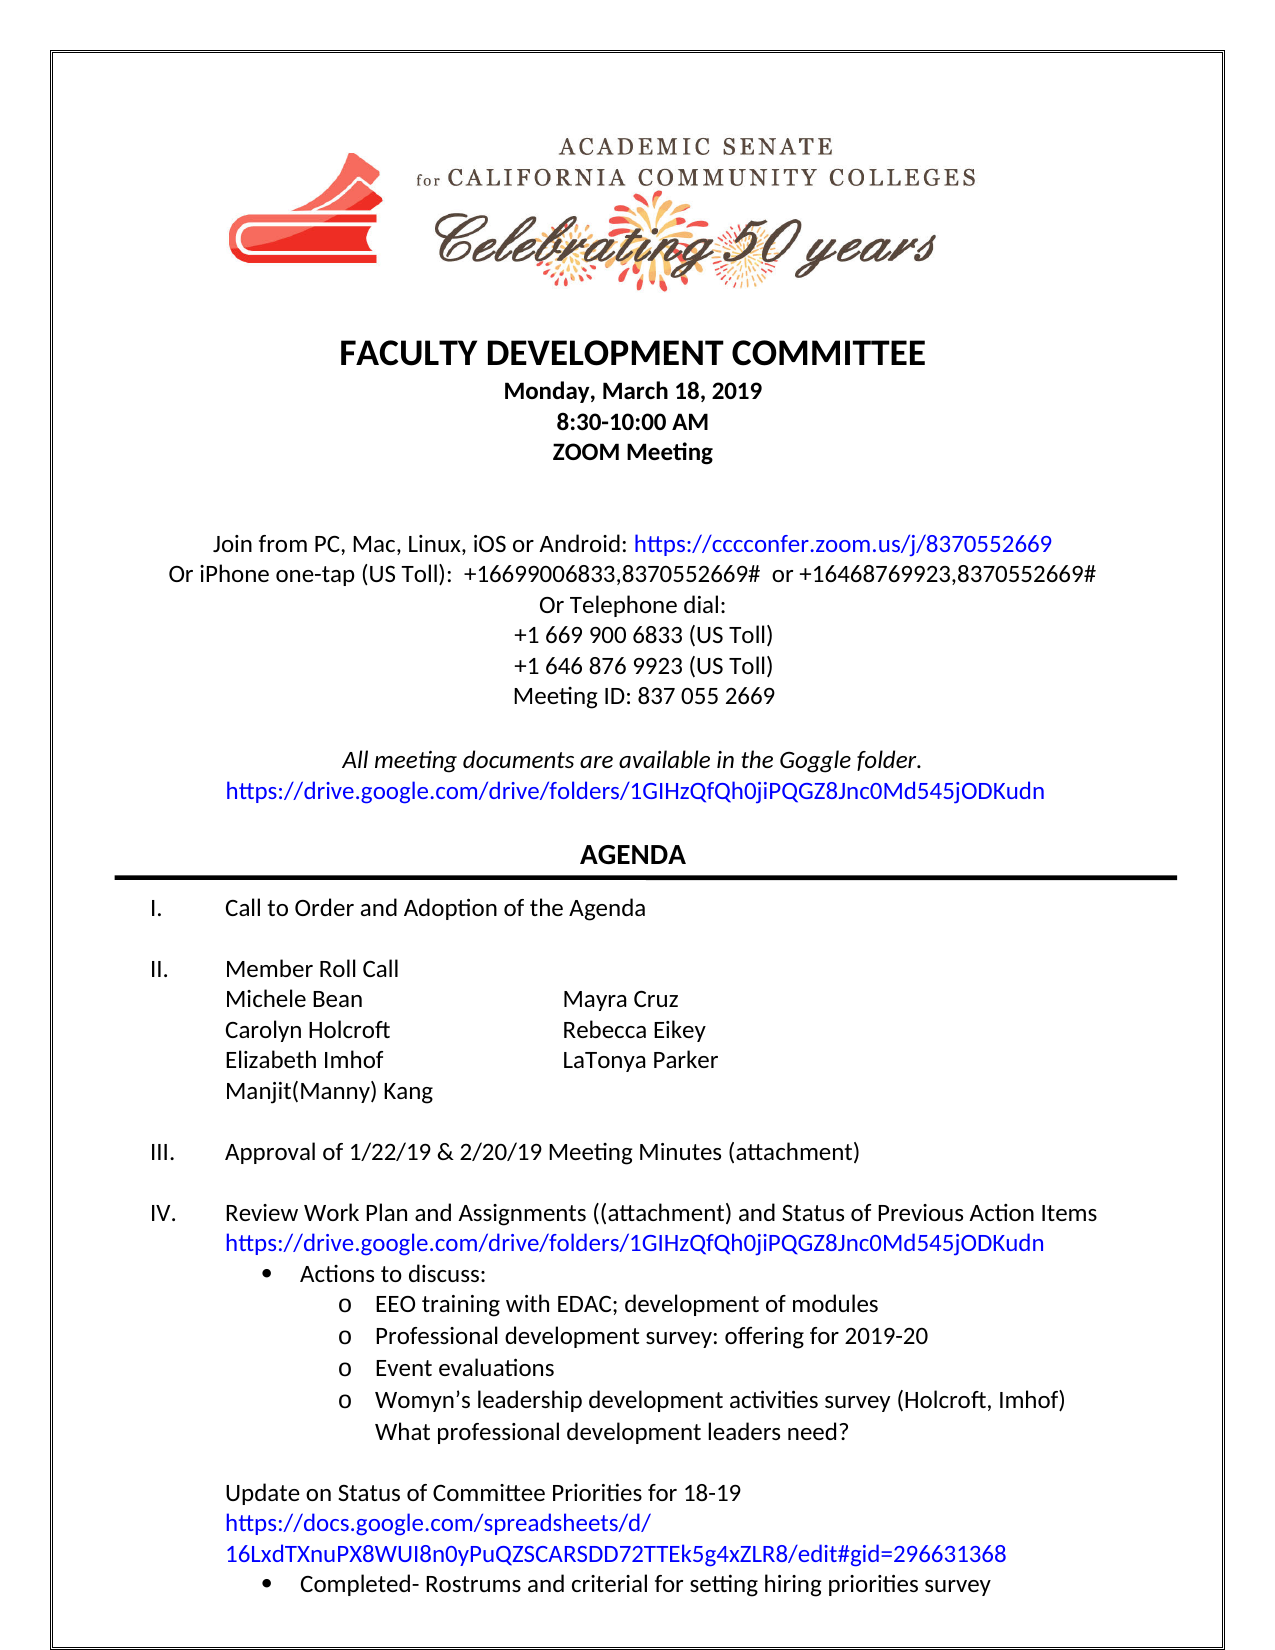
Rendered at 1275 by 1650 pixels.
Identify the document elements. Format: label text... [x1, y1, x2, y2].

list What professional development leaders need? [375, 1416, 1162, 1446]
title Or iPhone one-tap (US Toll): +16699006833,8370552669# or +16468769923,8370552669# [103, 558, 1162, 589]
list Professional development survey: offering for 2019-20 [337, 1320, 1162, 1352]
list Completed- Rostrums and criterial for setting hiring priorities survey [262, 1568, 1162, 1599]
title +1 669 900 6833 (US Toll) [103, 619, 1162, 650]
list Actions to discuss: [262, 1258, 1162, 1289]
title All meeting documents are available in the Goggle folder. [103, 744, 1162, 775]
text https://drive.google.com/drive/folders/1GIHzQfQh0jiPQGZ8Jnc0Md545jODKudn [225, 1228, 1162, 1258]
text Carolyn Holcroft Rebecca Eikey [225, 1014, 1162, 1044]
title ZOOM Meeting [103, 436, 1162, 467]
text Manjit(Manny) Kang [225, 1075, 1162, 1106]
list Review Work Plan and Assignments ((attachment) and Status of Previous Action Items [150, 1197, 1162, 1228]
title Join from PC, Mac, Linux, iOS or Android: https://cccconfer.zoom.us/j/8370552669 [103, 528, 1162, 558]
title +1 646 876 9923 (US Toll) [103, 650, 1162, 680]
title Or Telephone dial: [103, 589, 1162, 619]
title FACULTY DEVELOPMENT COMMITTEE [103, 329, 1162, 375]
title https://drive.google.com/drive/folders/1GIHzQfQh0jiPQGZ8Jnc0Md545jODKudn [103, 775, 1162, 805]
title 8:30-10:00 AM [103, 406, 1162, 436]
text Update on Status of Committee Priorities for 18-19 [225, 1477, 1162, 1507]
list Womyn’s leadership development activities survey (Holcroft, Imhof) [337, 1384, 1162, 1416]
list Event evaluations [337, 1352, 1162, 1384]
text Michele Bean Mayra Cruz [225, 983, 1162, 1014]
picture [222, 103, 1044, 294]
title Meeting ID: 837 055 2669 [103, 680, 1162, 711]
list Call to Order and Adoption of the Agenda [150, 892, 1162, 922]
list Approval of 1/22/19 & 2/20/19 Meeting Minutes (attachment) [150, 1136, 1162, 1167]
list Member Roll Call [150, 953, 1162, 983]
title Monday, March 18, 2019 [103, 375, 1162, 406]
text https://docs.google.com/spreadsheets/d/16LxdTXnuPX8WUI8n0yPuQZSCARSDD72TTEk5g4xZLR8/edit#gid=296631368 [225, 1507, 1162, 1568]
title AGENDA [103, 836, 1162, 872]
list EEO training with EDAC; development of modules [337, 1289, 1162, 1320]
text Elizabeth Imhof LaTonya Parker [225, 1044, 1162, 1075]
